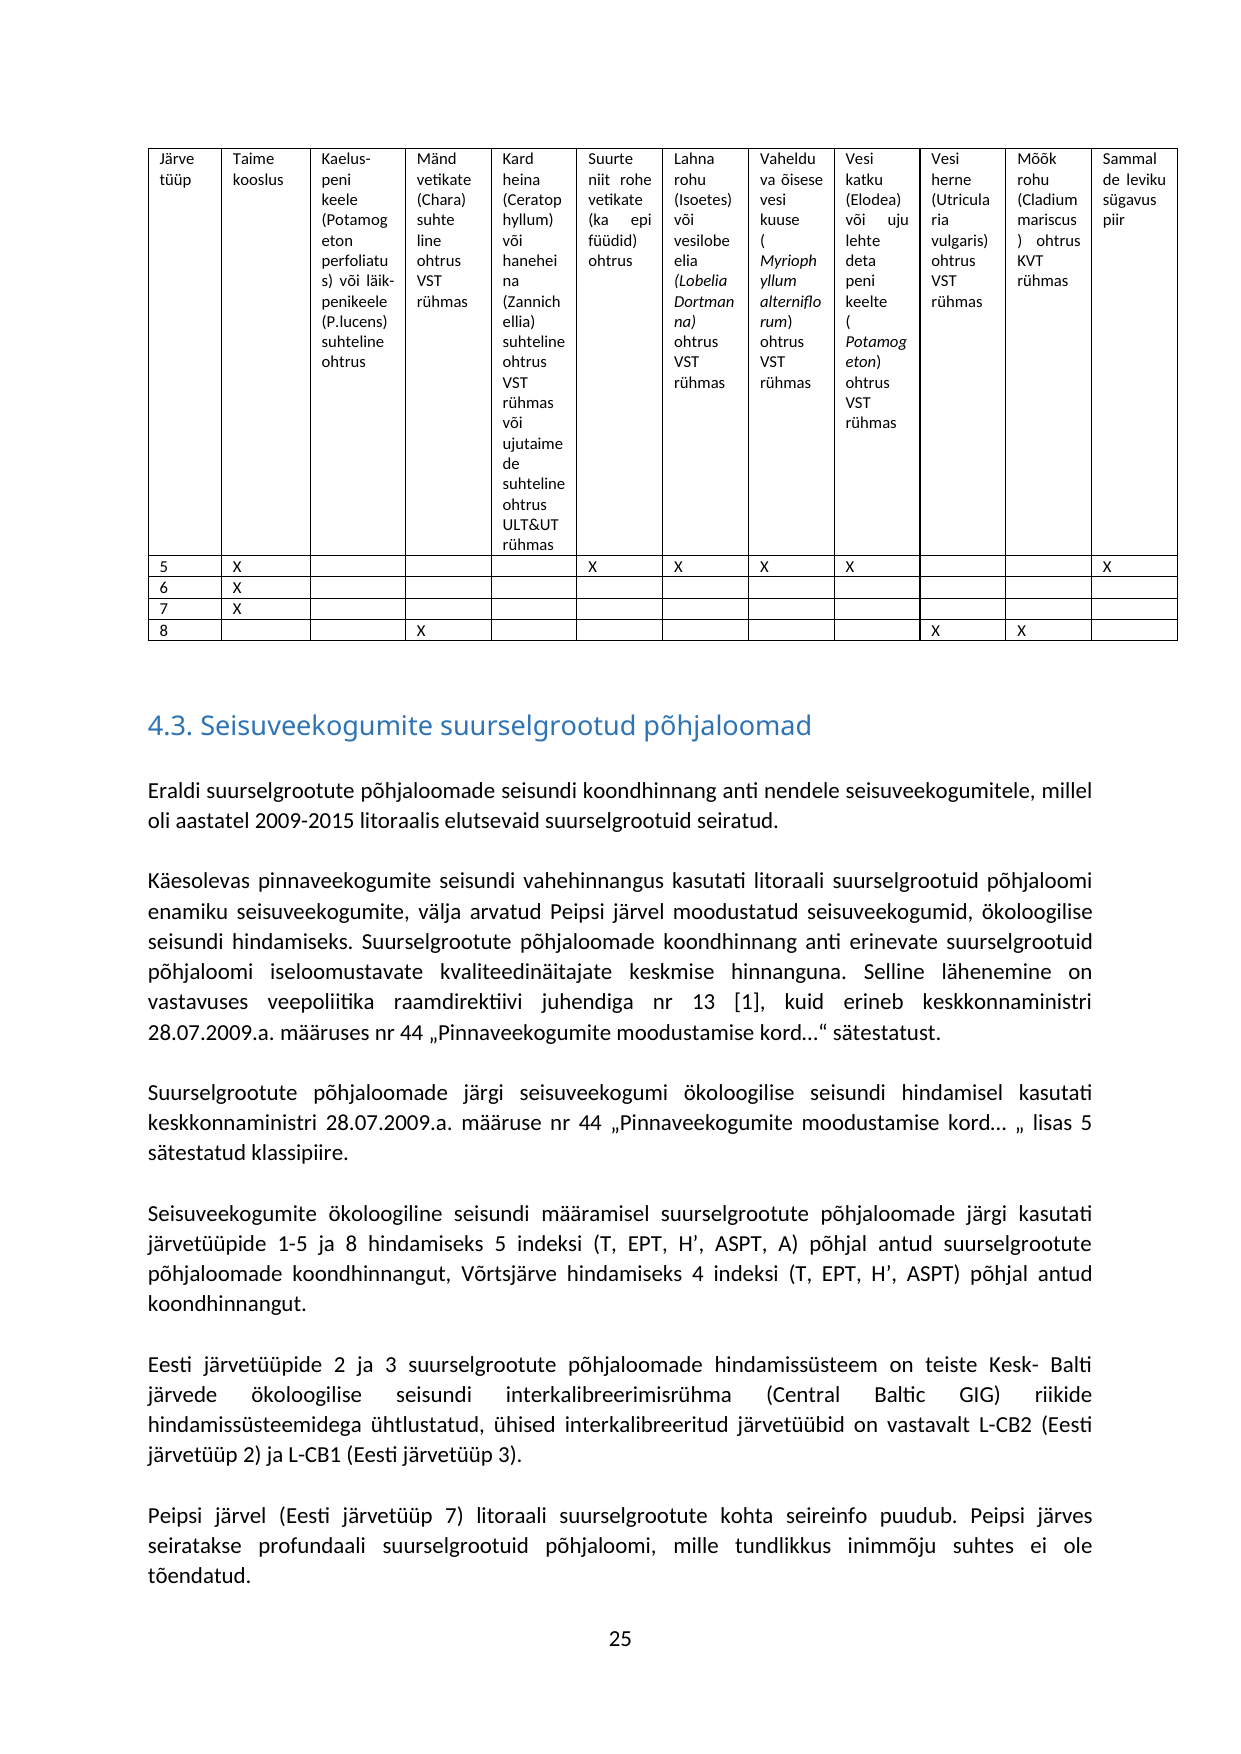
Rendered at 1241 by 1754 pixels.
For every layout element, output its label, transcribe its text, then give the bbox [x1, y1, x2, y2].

table_cell [311, 599, 405, 619]
table_cell [492, 577, 576, 598]
table_cell [1006, 556, 1091, 576]
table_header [921, 149, 1005, 555]
table_cell [749, 599, 834, 619]
table_cell [311, 556, 405, 576]
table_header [311, 149, 405, 555]
table_cell [1092, 620, 1177, 640]
table_cell 6 [149, 577, 221, 598]
table_cell [492, 556, 576, 576]
table_cell [1092, 599, 1177, 619]
table_cell [663, 620, 748, 640]
table_cell [311, 620, 405, 640]
table_cell [1006, 599, 1091, 619]
table_cell [749, 620, 834, 640]
table_cell [406, 577, 491, 598]
table_cell [311, 577, 405, 598]
text Seisuveekogumite ökoloogiline seisundi määramisel suurselgrootute põhjaloomade järgi kasutati järvetüüpide 1-5 ja 8 hindamiseks 5 indeksi (T, EPT, H’, ASPT, A) põhjal antud suurselgrootute põhjaloomade koondhinnangut, Võrtsjärve hindamiseks 4 indeksi (T, EPT, H’, ASPT) põhjal antud koondhinnangut. [148, 1199, 1093, 1317]
text Käesolevas pinnaveekogumite seisundi vahehinnangus kasutati litoraali suurselgrootuid põhjaloomi enamiku seisuveekogumite, välja arvatud Peipsi järvel moodustatud seisuveekogumid, ökoloogilise seisundi hindamiseks. Suurselgrootute põhjaloomade koondhinnang anti erinevate suurselgrootuid põhjaloomi iseloomustavate kvaliteedinäitajate keskmise hinnanguna. Selline lähenemine on vastavuses veepoliitika raamdirektiivi juhendiga nr 13 [1], kuid erineb keskkonnaministri 28.07.2009.a. määruses nr 44 „Pinnaveekogumite moodustamise kord…“ sätestatust. [148, 867, 1093, 1046]
table_cell X [1092, 556, 1177, 576]
table_cell [406, 556, 491, 576]
table_cell 5 [149, 556, 221, 576]
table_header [577, 149, 662, 555]
subtitle 4.3. Seisuveekogumite suurselgrootud põhjaloomad [148, 706, 1093, 743]
table_cell [921, 556, 1005, 576]
table_cell X [1006, 620, 1091, 640]
text Peipsi järvel (Eesti järvetüüp 7) litoraali suurselgrootute kohta seireinfo puudub. Peipsi järves seiratakse profundaali suurselgrootuid põhjaloomi, mille tundlikkus inimmõju suhtes ei ole tõendatud. [148, 1501, 1093, 1589]
table_cell X [577, 556, 662, 576]
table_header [492, 149, 576, 555]
table_cell [1006, 577, 1091, 598]
text Eraldi suurselgrootute põhjaloomade seisundi koondhinnang anti nendele seisuveekogumitele, millel oli aastatel 2009-2015 litoraalis elutsevaid suurselgrootuid seiratud. [148, 776, 1093, 834]
table_cell X [222, 599, 310, 619]
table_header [406, 149, 491, 555]
table_cell [577, 599, 662, 619]
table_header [1006, 149, 1091, 555]
table_cell X [835, 556, 919, 576]
table_cell [663, 577, 748, 598]
table_cell [577, 620, 662, 640]
text Eesti järvetüüpide 2 ja 3 suurselgrootute põhjaloomade hindamissüsteem on teiste Kesk- Balti järvede ökoloogilise seisundi interkalibreerimisrühma (Central Baltic GIG) riikide hindamissüsteemidega ühtlustatud, ühised interkalibreeritud järvetüübid on vastavalt L-CB2 (Eesti järvetüüp 2) ja L-CB1 (Eesti järvetüüp 3). [148, 1350, 1093, 1468]
table_cell X [222, 577, 310, 598]
table_cell X [663, 556, 748, 576]
table_cell [492, 620, 576, 640]
table_cell [222, 620, 310, 640]
table_cell [577, 577, 662, 598]
table_cell X [749, 556, 834, 576]
table_cell [406, 599, 491, 619]
table_cell [1092, 577, 1177, 598]
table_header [749, 149, 834, 555]
table_header Taime kooslus [222, 149, 310, 555]
text Suurselgrootute põhjaloomade järgi seisuveekogumi ökoloogilise seisundi hindamisel kasutati keskkonnaministri 28.07.2009.a. määruse nr 44 „Pinnaveekogumite moodustamise kord… „ lisas 5 sätestatud klassipiire. [148, 1078, 1093, 1166]
table_cell [921, 577, 1005, 598]
table_cell X [406, 620, 491, 640]
table_cell X [222, 556, 310, 576]
table_cell [663, 599, 748, 619]
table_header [663, 149, 748, 555]
table_cell X [921, 620, 1005, 640]
table_cell 8 [149, 620, 221, 640]
table_cell [492, 599, 576, 619]
table_header Järve tüüp [149, 149, 221, 555]
table_cell [921, 599, 1005, 619]
table_header Sammal de leviku sügavus piir [1092, 149, 1177, 555]
table_cell [749, 577, 834, 598]
table_cell [835, 620, 919, 640]
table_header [835, 149, 919, 555]
table_cell [835, 599, 919, 619]
table_cell 7 [149, 599, 221, 619]
table_cell [835, 577, 919, 598]
